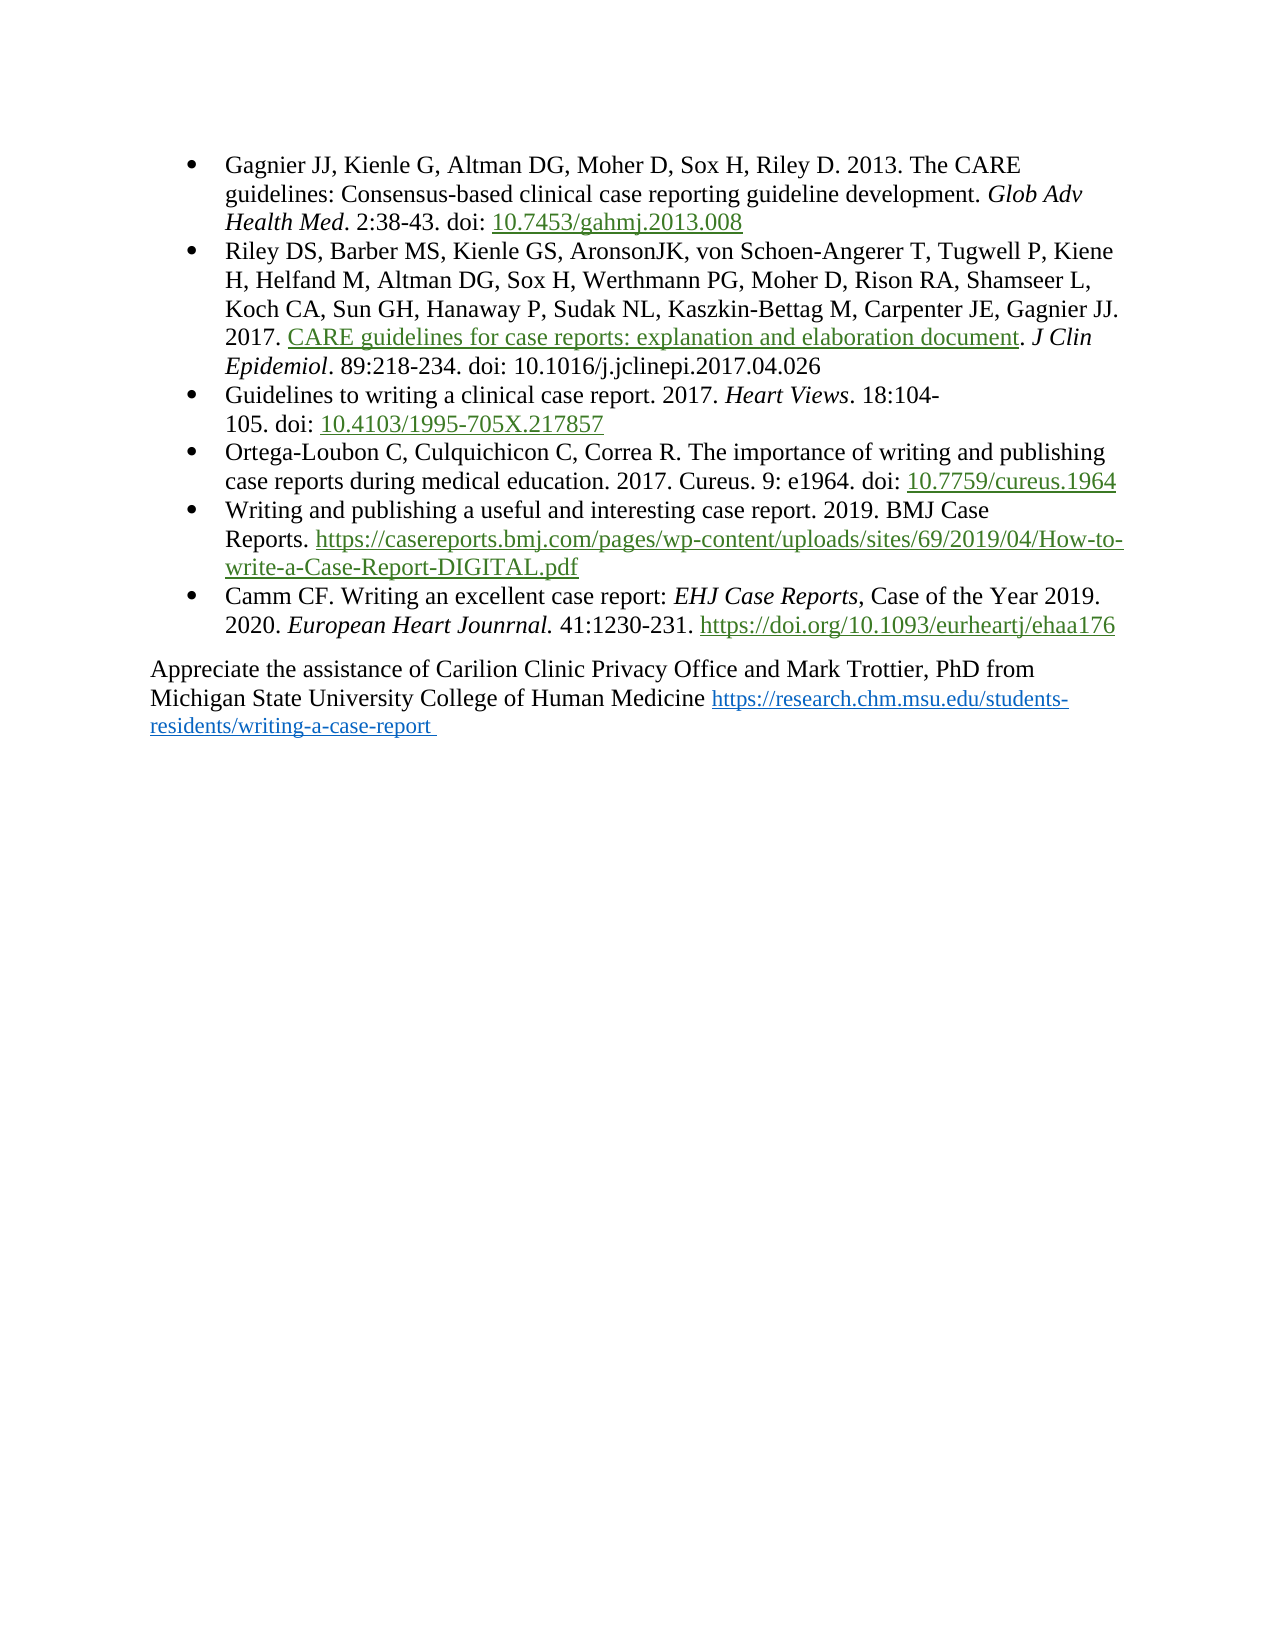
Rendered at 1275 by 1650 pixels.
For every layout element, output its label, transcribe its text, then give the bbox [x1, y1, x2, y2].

list Gagnier JJ, Kienle G, Altman DG, Moher D, Sox H, Riley D. 2013. The CARE guidelines: Consensus-based clinical case reporting guideline development. Glob Adv Health Med. 2:38-43. doi: 10.7453/gahmj.2013.008 [187, 150, 1125, 236]
text Appreciate the assistance of Carilion Clinic Privacy Office and Mark Trottier, PhD from Michigan State University College of Human Medicine https://research.chm.msu.edu/students-residents/writing-a-case-report [150, 654, 1125, 738]
list Writing and publishing a useful and interesting case report. 2019. BMJ Case Reports. https://casereports.bmj.com/pages/wp-content/uploads/sites/69/2019/04/How-to-write-a-Case-Report-DIGITAL.pdf [187, 495, 1125, 581]
list Camm CF. Writing an excellent case report: EHJ Case Reports, Case of the Year 2019. 2020. European Heart Jounrnal. 41:1230-231. https://doi.org/10.1093/eurheartj/ehaa176 [187, 581, 1125, 639]
list Guidelines to writing a clinical case report. 2017. Heart Views. 18:104-105. doi: 10.4103/1995-705X.217857 [187, 380, 1125, 437]
list Riley DS, Barber MS, Kienle GS, AronsonJK, von Schoen-Angerer T, Tugwell P, Kiene H, Helfand M, Altman DG, Sox H, Werthmann PG, Moher D, Rison RA, Shamseer L, Koch CA, Sun GH, Hanaway P, Sudak NL, Kaszkin-Bettag M, Carpenter JE, Gagnier JJ. 2017. CARE guidelines for case reports: explanation and elaboration document. J Clin Epidemiol. 89:218-234. doi: 10.1016/j.jclinepi.2017.04.026 [187, 236, 1125, 380]
list Ortega-Loubon C, Culquichicon C, Correa R. The importance of writing and publishing case reports during medical education. 2017. Cureus. 9: e1964. doi: 10.7759/cureus.1964 [187, 437, 1125, 495]
